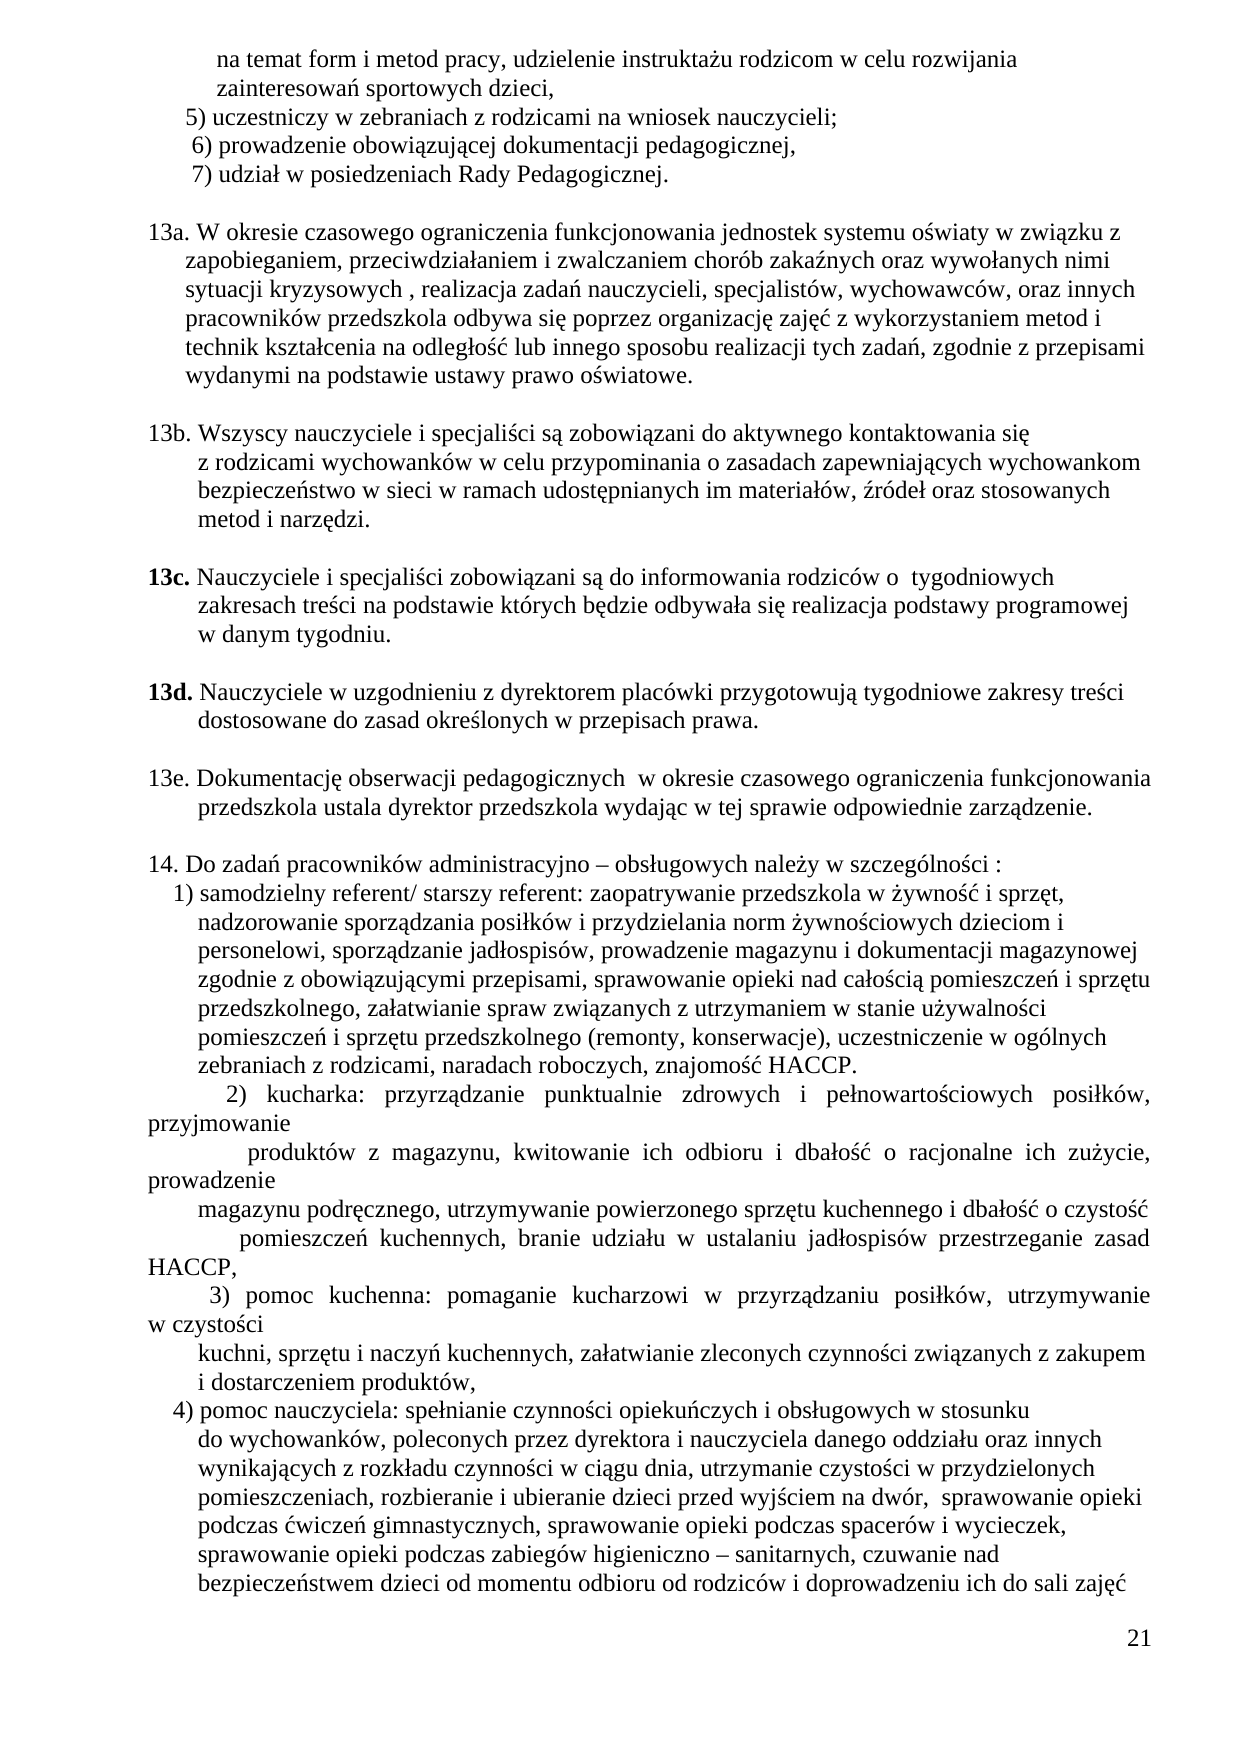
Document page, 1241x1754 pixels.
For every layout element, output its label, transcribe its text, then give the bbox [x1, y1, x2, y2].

text podczas ćwiczeń gimnastycznych, sprawowanie opieki podczas spacerów i wycieczek, [148, 1511, 1152, 1539]
text sprawowanie opieki podczas zabiegów higieniczno – sanitarnych, czuwanie nad [148, 1539, 1152, 1568]
text pomieszczeń i sprzętu przedszkolnego (remonty, konserwacje), uczestniczenie w ogólnych [148, 1022, 1152, 1051]
text 1) samodzielny referent/ starszy referent: zaopatrywanie przedszkola w żywność i sprzęt, [148, 878, 1152, 907]
text 14. Do zadań pracowników administracyjno – obsługowych należy w szczególności : [148, 849, 1152, 878]
text 13c. Nauczyciele i specjaliści zobowiązani są do informowania rodziców o tygodniowych [148, 562, 1152, 591]
text przedszkola ustala dyrektor przedszkola wydając w tej sprawie odpowiednie zarządzenie. [148, 792, 1152, 821]
text pomieszczeniach, rozbieranie i ubieranie dzieci przed wyjściem na dwór, sprawowanie opieki [148, 1482, 1152, 1511]
text zgodnie z obowiązującymi przepisami, sprawowanie opieki nad całością pomieszczeń i sprzętu [148, 964, 1152, 993]
text sytuacji kryzysowych , realizacja zadań nauczycieli, specjalistów, wychowawców, oraz innych [148, 274, 1152, 303]
text 4) pomoc nauczyciela: spełnianie czynności opiekuńczych i obsługowych w stosunku [148, 1396, 1152, 1424]
text przedszkolnego, załatwianie spraw związanych z utrzymaniem w stanie używalności [148, 993, 1152, 1022]
text zapobieganiem, przeciwdziałaniem i zwalczaniem chorób zakaźnych oraz wywołanych nimi [148, 246, 1152, 274]
text 6) prowadzenie obowiązującej dokumentacji pedagogicznej, [148, 131, 1152, 159]
text 3) pomoc kuchenna: pomaganie kucharzowi w przyrządzaniu posiłków, utrzymywanie w czystości [148, 1281, 1152, 1338]
text 13d. Nauczyciele w uzgodnieniu z dyrektorem placówki przygotowują tygodniowe zakresy treści [148, 677, 1152, 706]
text 13a. W okresie czasowego ograniczenia funkcjonowania jednostek systemu oświaty w związku z [148, 217, 1152, 246]
text i dostarczeniem produktów, [148, 1367, 1152, 1396]
text wynikających z rozkładu czynności w ciągu dnia, utrzymanie czystości w przydzielonych [148, 1453, 1152, 1482]
text 13e. Dokumentację obserwacji pedagogicznych w okresie czasowego ograniczenia funkcjonowania [148, 763, 1152, 792]
text dostosowane do zasad określonych w przepisach prawa. [148, 706, 1152, 734]
text wydanymi na podstawie ustawy prawo oświatowe. [148, 361, 1152, 389]
text bezpieczeństwem dzieci od momentu odbioru od rodziców i doprowadzeniu ich do sali zajęć [148, 1568, 1152, 1597]
text produktów z magazynu, kwitowanie ich odbioru i dbałość o racjonalne ich zużycie, prowadzenie [148, 1137, 1152, 1194]
text pomieszczeń kuchennych, branie udziału w ustalaniu jadłospisów przestrzeganie zasad HACCP, [148, 1223, 1152, 1281]
text 2) kucharka: przyrządzanie punktualnie zdrowych i pełnowartościowych posiłków, przyjmowanie [148, 1079, 1152, 1137]
text zainteresowań sportowych dzieci, [148, 73, 1152, 102]
text zakresach treści na podstawie których będzie odbywała się realizacja podstawy programowej [148, 591, 1152, 619]
text 5) uczestniczy w zebraniach z rodzicami na wniosek nauczycieli; [148, 102, 1152, 131]
text zebraniach z rodzicami, naradach roboczych, znajomość HACCP. [148, 1051, 1152, 1079]
text na temat form i metod pracy, udzielenie instruktażu rodzicom w celu rozwijania [148, 44, 1152, 73]
text kuchni, sprzętu i naczyń kuchennych, załatwianie zleconych czynności związanych z zakupem [148, 1338, 1152, 1367]
text magazynu podręcznego, utrzymywanie powierzonego sprzętu kuchennego i dbałość o czystość [148, 1194, 1152, 1223]
text 13b. Wszyscy nauczyciele i specjaliści są zobowiązani do aktywnego kontaktowania się [148, 418, 1152, 447]
text do wychowanków, poleconych przez dyrektora i nauczyciela danego oddziału oraz innych [148, 1424, 1152, 1453]
text z rodzicami wychowanków w celu przypominania o zasadach zapewniających wychowankom [148, 447, 1152, 476]
text pracowników przedszkola odbywa się poprzez organizację zajęć z wykorzystaniem metod i [148, 303, 1152, 332]
text personelowi, sporządzanie jadłospisów, prowadzenie magazynu i dokumentacji magazynowej [148, 936, 1152, 964]
text technik kształcenia na odległość lub innego sposobu realizacji tych zadań, zgodnie z przepisami [148, 332, 1152, 361]
text 7) udział w posiedzeniach Rady Pedagogicznej. [148, 159, 1152, 188]
text w danym tygodniu. [148, 619, 1152, 648]
text metod i narzędzi. [148, 504, 1152, 533]
text bezpieczeństwo w sieci w ramach udostępnianych im materiałów, źródeł oraz stosowanych [148, 476, 1152, 504]
text nadzorowanie sporządzania posiłków i przydzielania norm żywnościowych dzieciom i [148, 907, 1152, 936]
